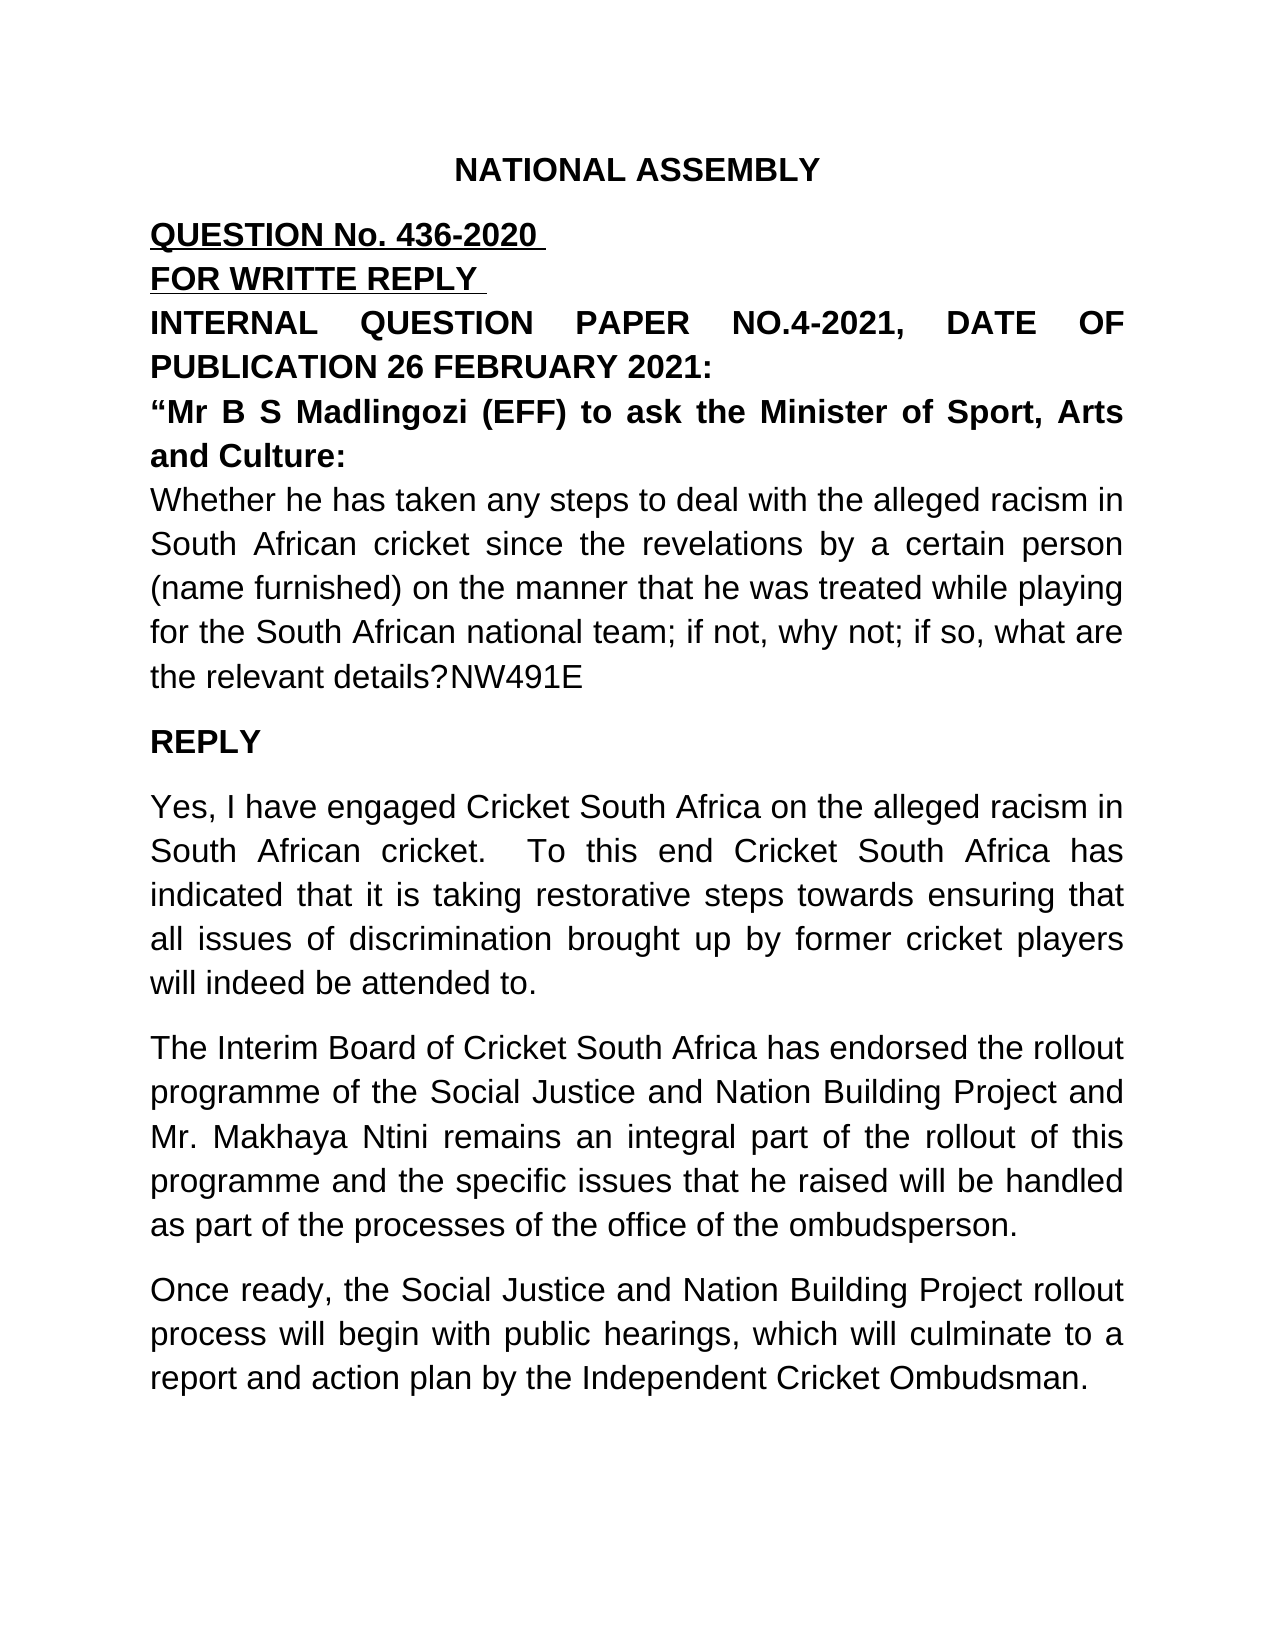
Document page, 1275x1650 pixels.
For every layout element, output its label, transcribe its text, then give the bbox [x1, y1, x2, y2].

text NATIONAL ASSEMBLY [150, 150, 1125, 188]
text The Interim Board of Cricket South Africa has endorsed the rollout programme of the Social Justice and Nation Building Project and Mr. Makhaya Ntini remains an integral part of the rollout of this programme and the specific issues that he raised will be handled as part of the processes of the office of the ombudsperson. [150, 1028, 1125, 1243]
text REPLY [150, 722, 1125, 760]
text Yes, I have engaged Cricket South Africa on the alleged racism in South African cricket. To this end Cricket South Africa has indicated that it is taking restorative steps towards ensuring that all issues of discrimination brought up by former cricket players will indeed be attended to. [150, 787, 1125, 1002]
text INTERNAL QUESTION PAPER NO.4-2021, DATE OF PUBLICATION 26 FEBRUARY 2021: [150, 303, 1125, 386]
text Whether he has taken any steps to deal with the alleged racism in South African cricket since the revelations by a certain person (name furnished) on the manner that he was treated while playing for the South African national team; if not, why not; if so, what are the relevant details? NW491E [150, 480, 1125, 695]
text FOR WRITTE REPLY [150, 259, 1125, 298]
text QUESTION No. 436-2020 [150, 215, 1125, 253]
text Once ready, the Social Justice and Nation Building Project rollout process will begin with public hearings, which will culminate to a report and action plan by the Independent Cricket Ombudsman. [150, 1270, 1125, 1397]
text “Mr B S Madlingozi (EFF) to ask the Minister of Sport, Arts and Culture: [150, 392, 1125, 474]
